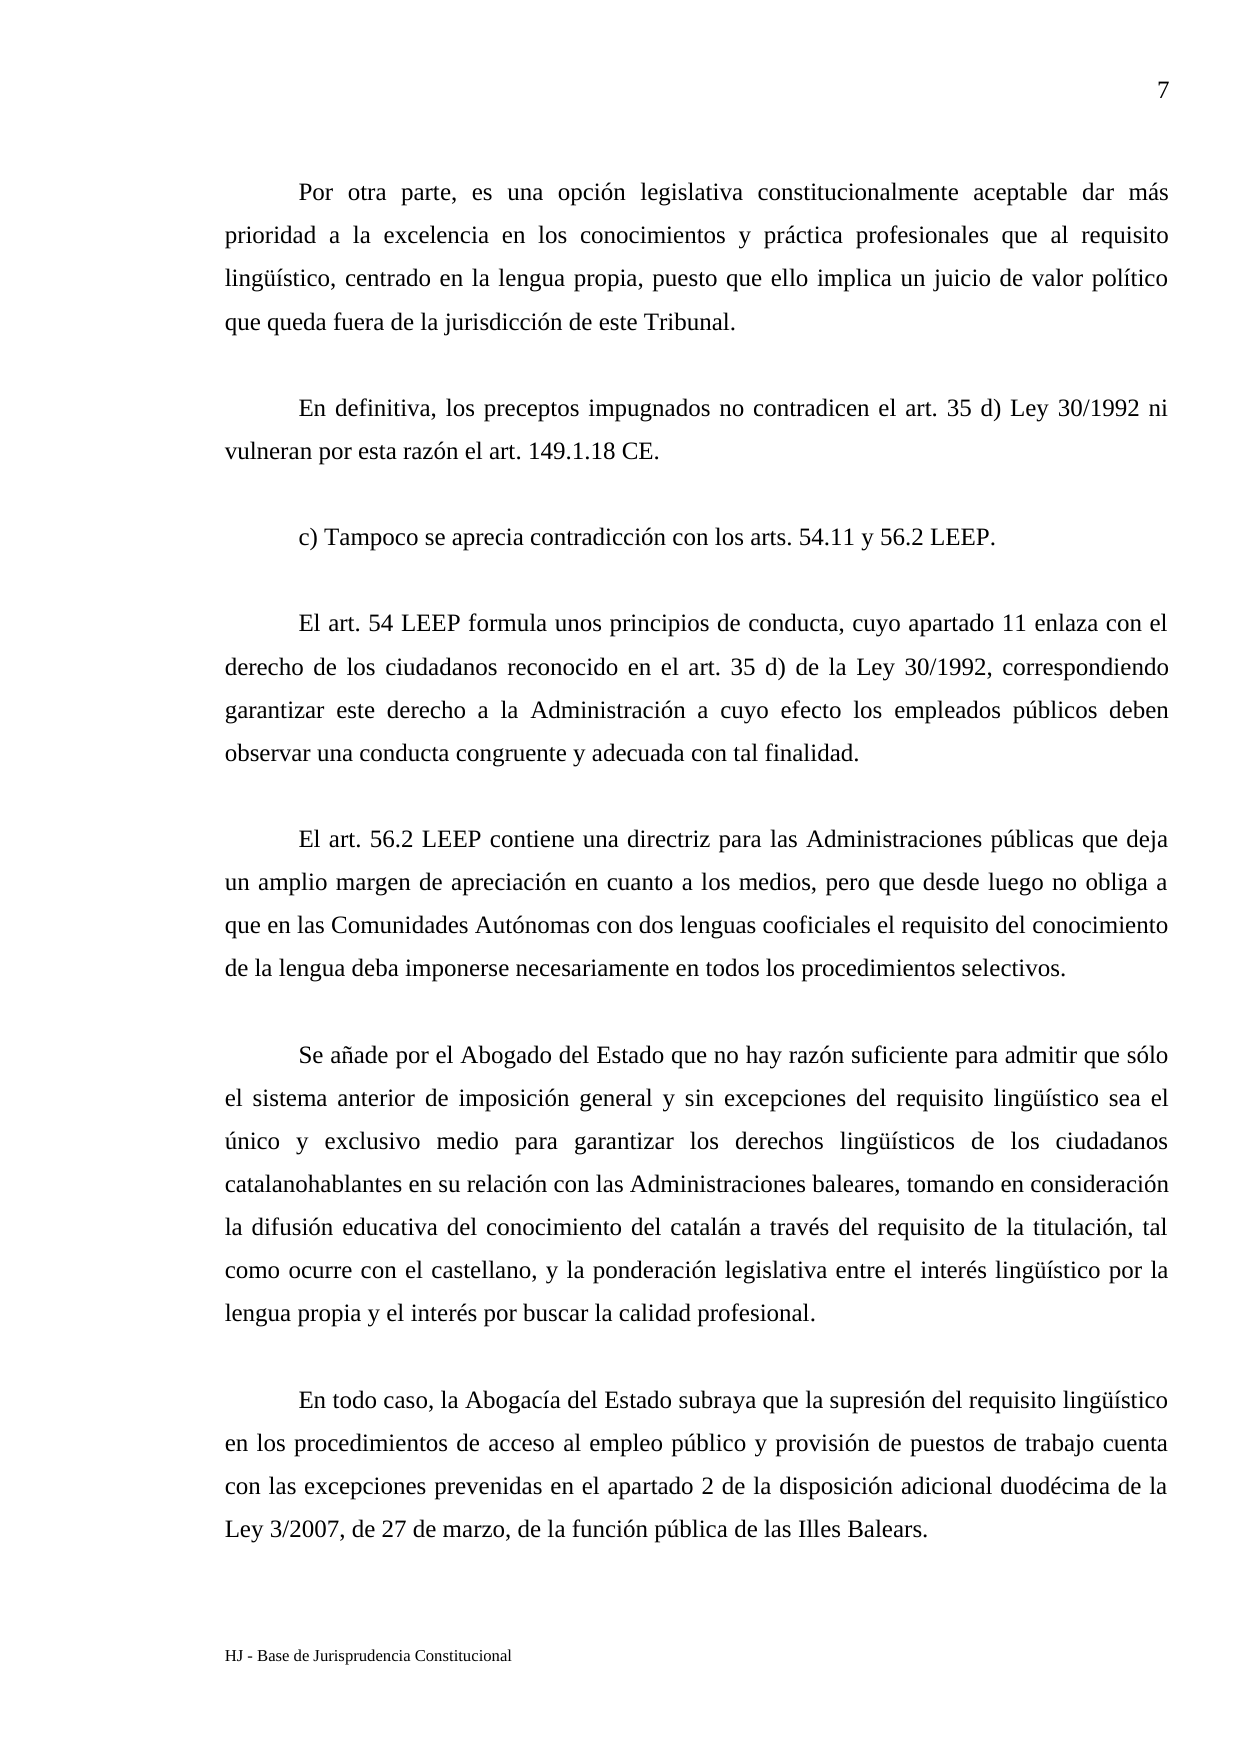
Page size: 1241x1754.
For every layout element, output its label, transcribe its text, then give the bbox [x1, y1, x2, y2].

text El art. 56.2 LEEP contiene una directriz para las Administraciones públicas que deja un amplio margen de apreciación en cuanto a los medios, pero que desde luego no obliga a que en las Comunidades Autónomas con dos lenguas cooficiales el requisito del conocimiento de la lengua deba imponerse necesariamente en todos los procedimientos selectivos. [224, 824, 1169, 982]
text Por otra parte, es una opción legislativa constitucionalmente aceptable dar más prioridad a la excelencia en los conocimientos y práctica profesionales que al requisito lingüístico, centrado en la lengua propia, puesto que ello implica un juicio de valor político que queda fuera de la jurisdicción de este Tribunal. [224, 177, 1169, 335]
text El art. 54 LEEP formula unos principios de conducta, cuyo apartado 11 enlaza con el derecho de los ciudadanos reconocido en el art. 35 d) de la Ley 30/1992, correspondiendo garantizar este derecho a la Administración a cuyo efecto los empleados públicos deben observar una conducta congruente y adecuada con tal finalidad. [224, 608, 1169, 767]
text c) Tampoco se aprecia contradicción con los arts. 54.11 y 56.2 LEEP. [224, 522, 1169, 551]
text En todo caso, la Abogacía del Estado subraya que la supresión del requisito lingüístico en los procedimientos de acceso al empleo público y provisión de puestos de trabajo cuenta con las excepciones prevenidas en el apartado 2 de la disposición adicional duodécima de la Ley 3/2007, de 27 de marzo, de la función pública de las Illes Balears. [224, 1385, 1169, 1543]
text En definitiva, los preceptos impugnados no contradicen el art. 35 d) Ley 30/1992 ni vulneran por esta razón el art. 149.1.18 CE. [224, 393, 1169, 465]
text Se añade por el Abogado del Estado que no hay razón suficiente para admitir que sólo el sistema anterior de imposición general y sin excepciones del requisito lingüístico sea el único y exclusivo medio para garantizar los derechos lingüísticos de los ciudadanos catalanohablantes en su relación con las Administraciones baleares, tomando en consideración la difusión educativa del conocimiento del catalán a través del requisito de la titulación, tal como ocurre con el castellano, y la ponderación legislativa entre el interés lingüístico por la lengua propia y el interés por buscar la calidad profesional. [224, 1040, 1169, 1327]
